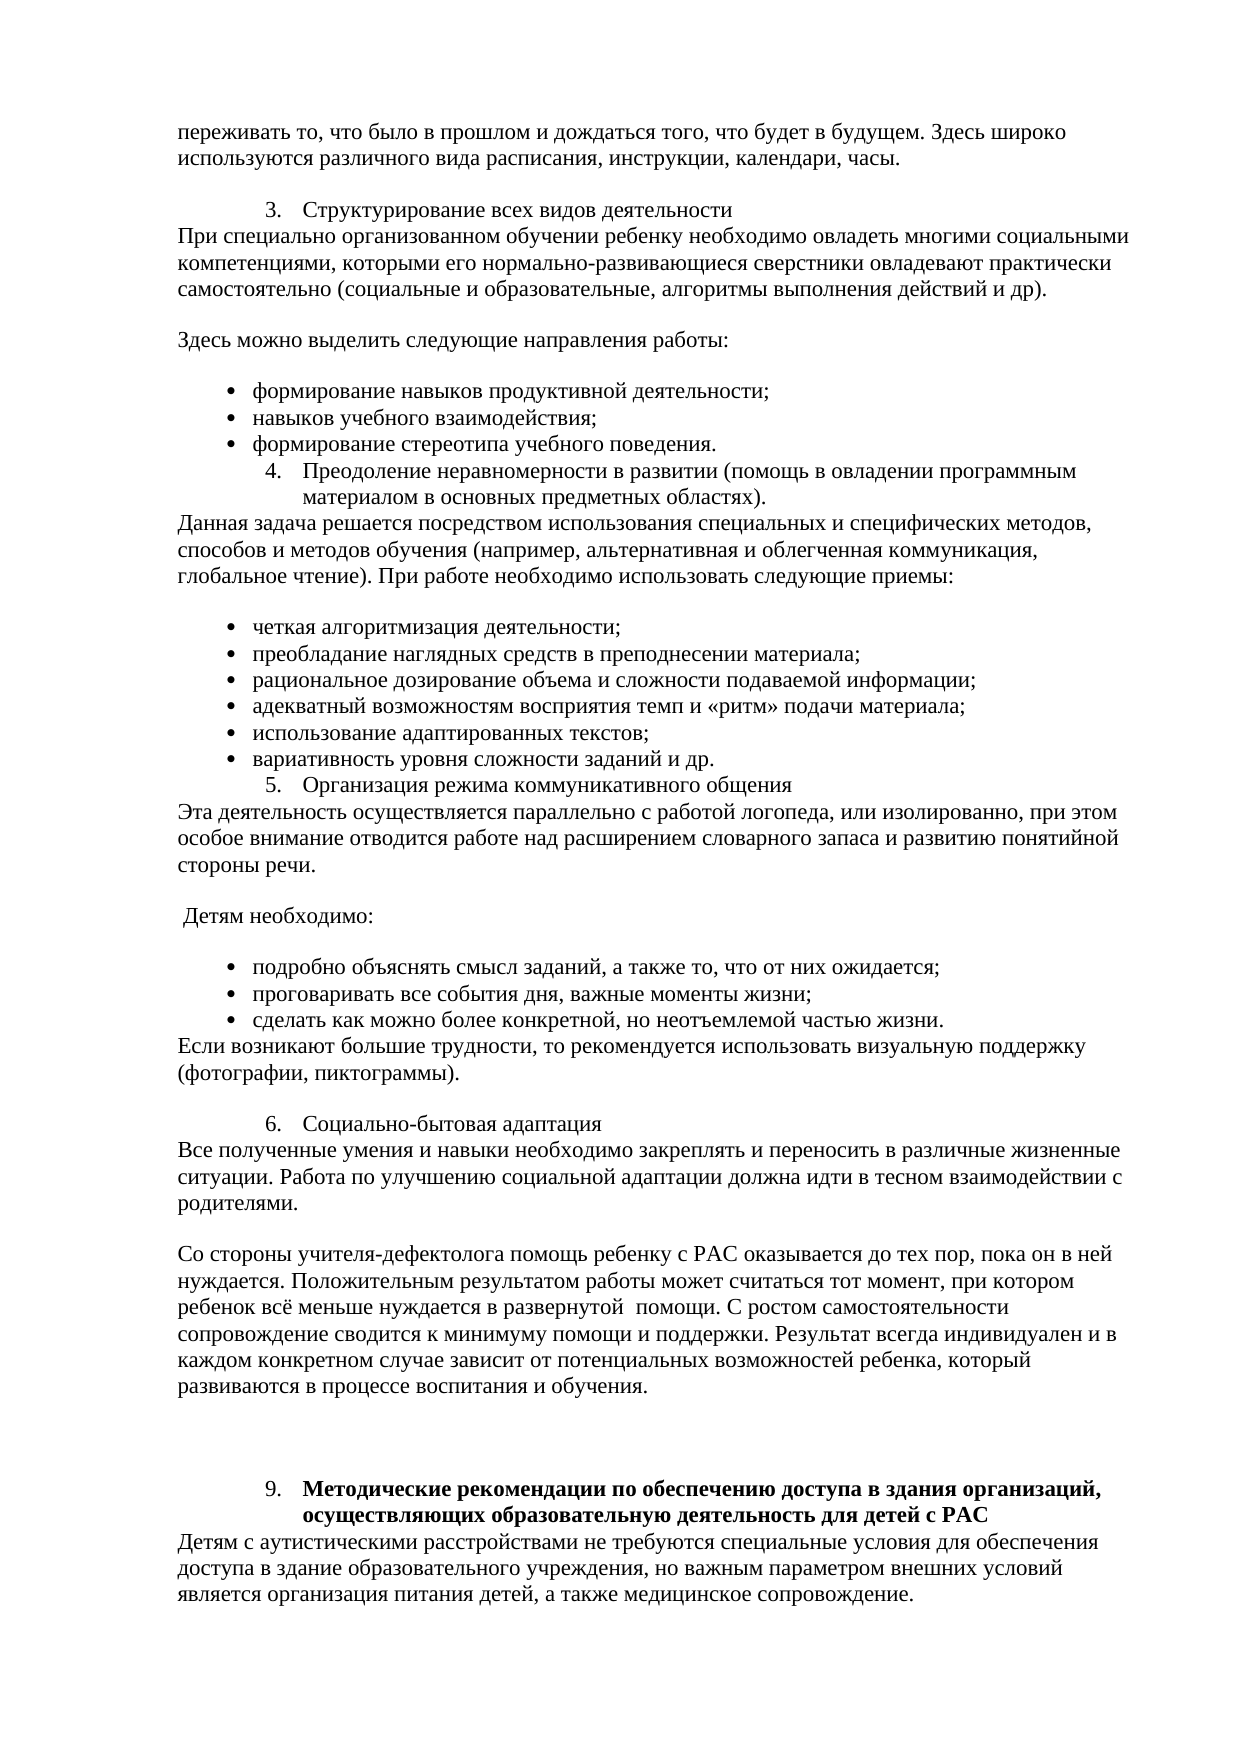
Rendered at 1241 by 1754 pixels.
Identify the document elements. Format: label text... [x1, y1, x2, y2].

text Если возникают большие трудности, то рекомендуется использовать визуальную поддержку (фотографии, пиктограммы). [177, 1032, 1152, 1085]
list использование адаптированных текстов; [227, 719, 1152, 745]
text При специально организованном обучении ребенку необходимо овладеть многими социальными компетенциями, которыми его нормально-развивающиеся сверстники овладевают практически самостоятельно (социальные и образовательные, алгоритмы выполнения действий и др). [177, 222, 1152, 301]
list Структурирование всех видов деятельности [265, 196, 1152, 222]
text Детям необходимо: [177, 902, 1152, 928]
list формирование стереотипа учебного поведения. [227, 430, 1152, 457]
text Эта деятельность осуществляется параллельно с работой логопеда, или изолированно, при этом особое внимание отводится работе над расширением словарного запаса и развитию понятийной стороны речи. [177, 798, 1152, 877]
list подробно объяснять смысл заданий, а также то, что от них ожидается; [227, 953, 1152, 980]
text Со стороны учителя-дефектолога помощь ребенку с РАС оказывается до тех пор, пока он в ней нуждается. Положительным результатом работы может считаться тот момент, при котором ребенок всё меньше нуждается в развернутой помощи. С ростом самостоятельности сопровождение сводится к минимуму помощи и поддержки. Результат всегда индивидуален и в каждом конкретном случае зависит от потенциальных возможностей ребенка, который развиваются в процессе воспитания и обучения. [177, 1241, 1152, 1399]
list адекватный возможностям восприятия темп и «ритм» подачи материала; [227, 692, 1152, 719]
text Здесь можно выделить следующие направления работы: [177, 326, 1152, 353]
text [177, 118, 1152, 171]
text Все полученные умения и навыки необходимо закреплять и переносить в различные жизненные ситуации. Работа по улучшению социальной адаптации должна идти в тесном взаимодействии с родителями. [177, 1136, 1152, 1216]
list навыков учебного взаимодействия; [227, 404, 1152, 430]
list вариативность уровня сложности заданий и др. [227, 745, 1152, 772]
list формирование навыков продуктивной деятельности; [227, 378, 1152, 404]
text Данная задача решается посредством использования специальных и специфических методов, способов и методов обучения (например, альтернативная и облегченная коммуникация, глобальное чтение). При работе необходимо использовать следующие приемы: [177, 509, 1152, 588]
list Преодоление неравномерности в развитии (помощь в овладении программным материалом в основных предметных областях). [265, 457, 1152, 509]
text Детям с аутистическими расстройствами не требуются специальные условия для обеспечения доступа в здание образовательного учреждения, но важным параметром внешних условий является организация питания детей, а также медицинское сопровождение. [177, 1528, 1152, 1607]
list Организация режима коммуникативного общения [265, 772, 1152, 798]
list рациональное дозирование объема и сложности подаваемой информации; [227, 666, 1152, 692]
list преобладание наглядных средств в преподнесении материала; [227, 640, 1152, 666]
list Методические рекомендации по обеспечению доступа в здания организаций, осуществляющих образовательную деятельность для детей с РАС [265, 1475, 1152, 1528]
list проговаривать все события дня, важные моменты жизни; [227, 980, 1152, 1006]
list сделать как можно более конкретной, но неотъемлемой частью жизни. [227, 1006, 1152, 1032]
list четкая алгоритмизация деятельности; [227, 613, 1152, 640]
list Социально-бытовая адаптация [265, 1110, 1152, 1136]
